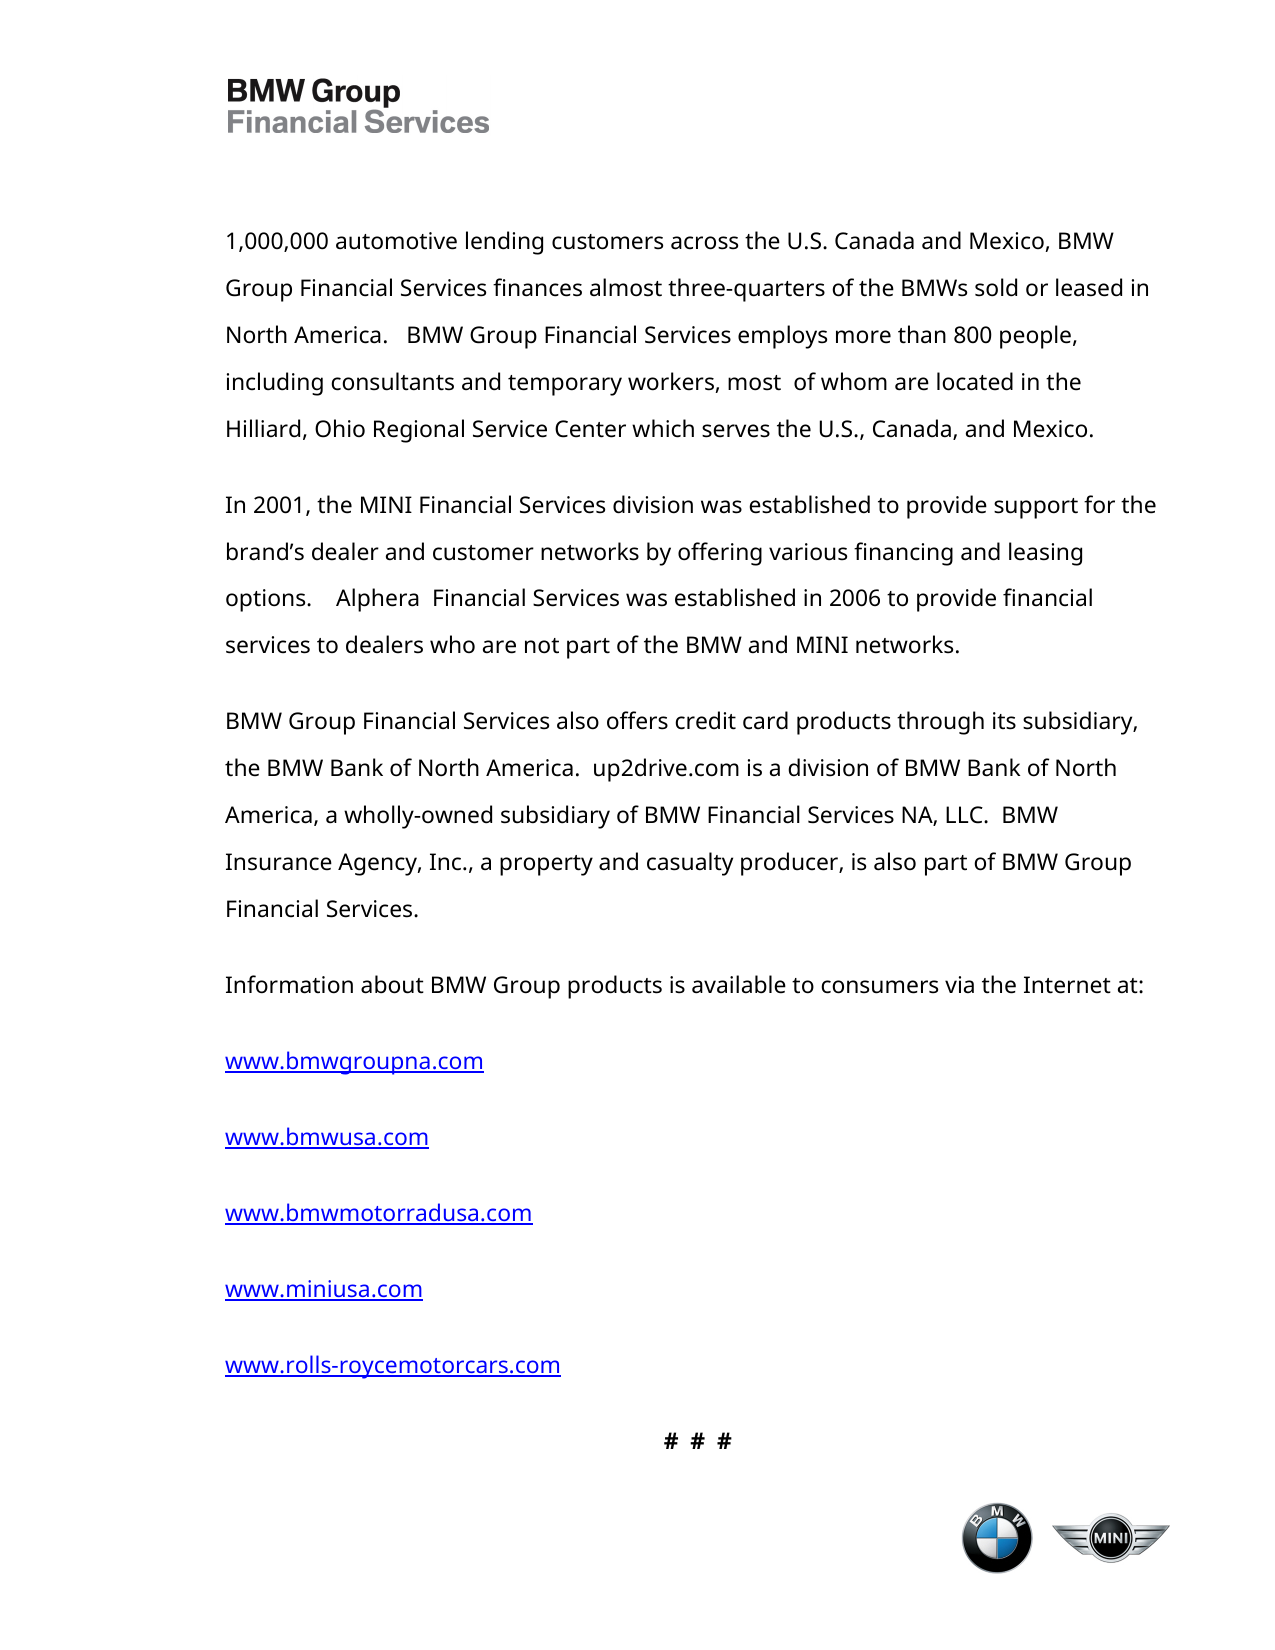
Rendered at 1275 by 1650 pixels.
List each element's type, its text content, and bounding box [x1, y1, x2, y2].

picture [960, 1501, 1170, 1575]
text www.bmwmotorradusa.com [225, 1197, 1170, 1228]
text In 2001, the MINI Financial Services division was established to provide support for the brand’s dealer and customer networks by offering various financing and leasing options. Alphera Financial Services was established in 2006 to provide financial services to dealers who are not part of the BMW and MINI networks. [225, 488, 1170, 660]
picture [225, 75, 491, 136]
text BMW Group Financial Services also offers credit card products through its subsidiary, the BMW Bank of North America. up2drive.com is a division of BMW Bank of North America, a wholly-owned subsidiary of BMW Financial Services NA, LLC. BMW Insurance Agency, Inc., a property and casualty producer, is also part of BMW Group Financial Services. [225, 705, 1170, 924]
text # # # [225, 1425, 1170, 1456]
text www.bmwgroupna.com [225, 1045, 1170, 1076]
text www.bmwusa.com [225, 1121, 1170, 1152]
text www.miniusa.com [225, 1273, 1170, 1304]
text Information about BMW Group products is available to consumers via the Internet at: [225, 969, 1170, 1000]
text www.rolls-roycemotorcars.com [225, 1349, 1170, 1380]
